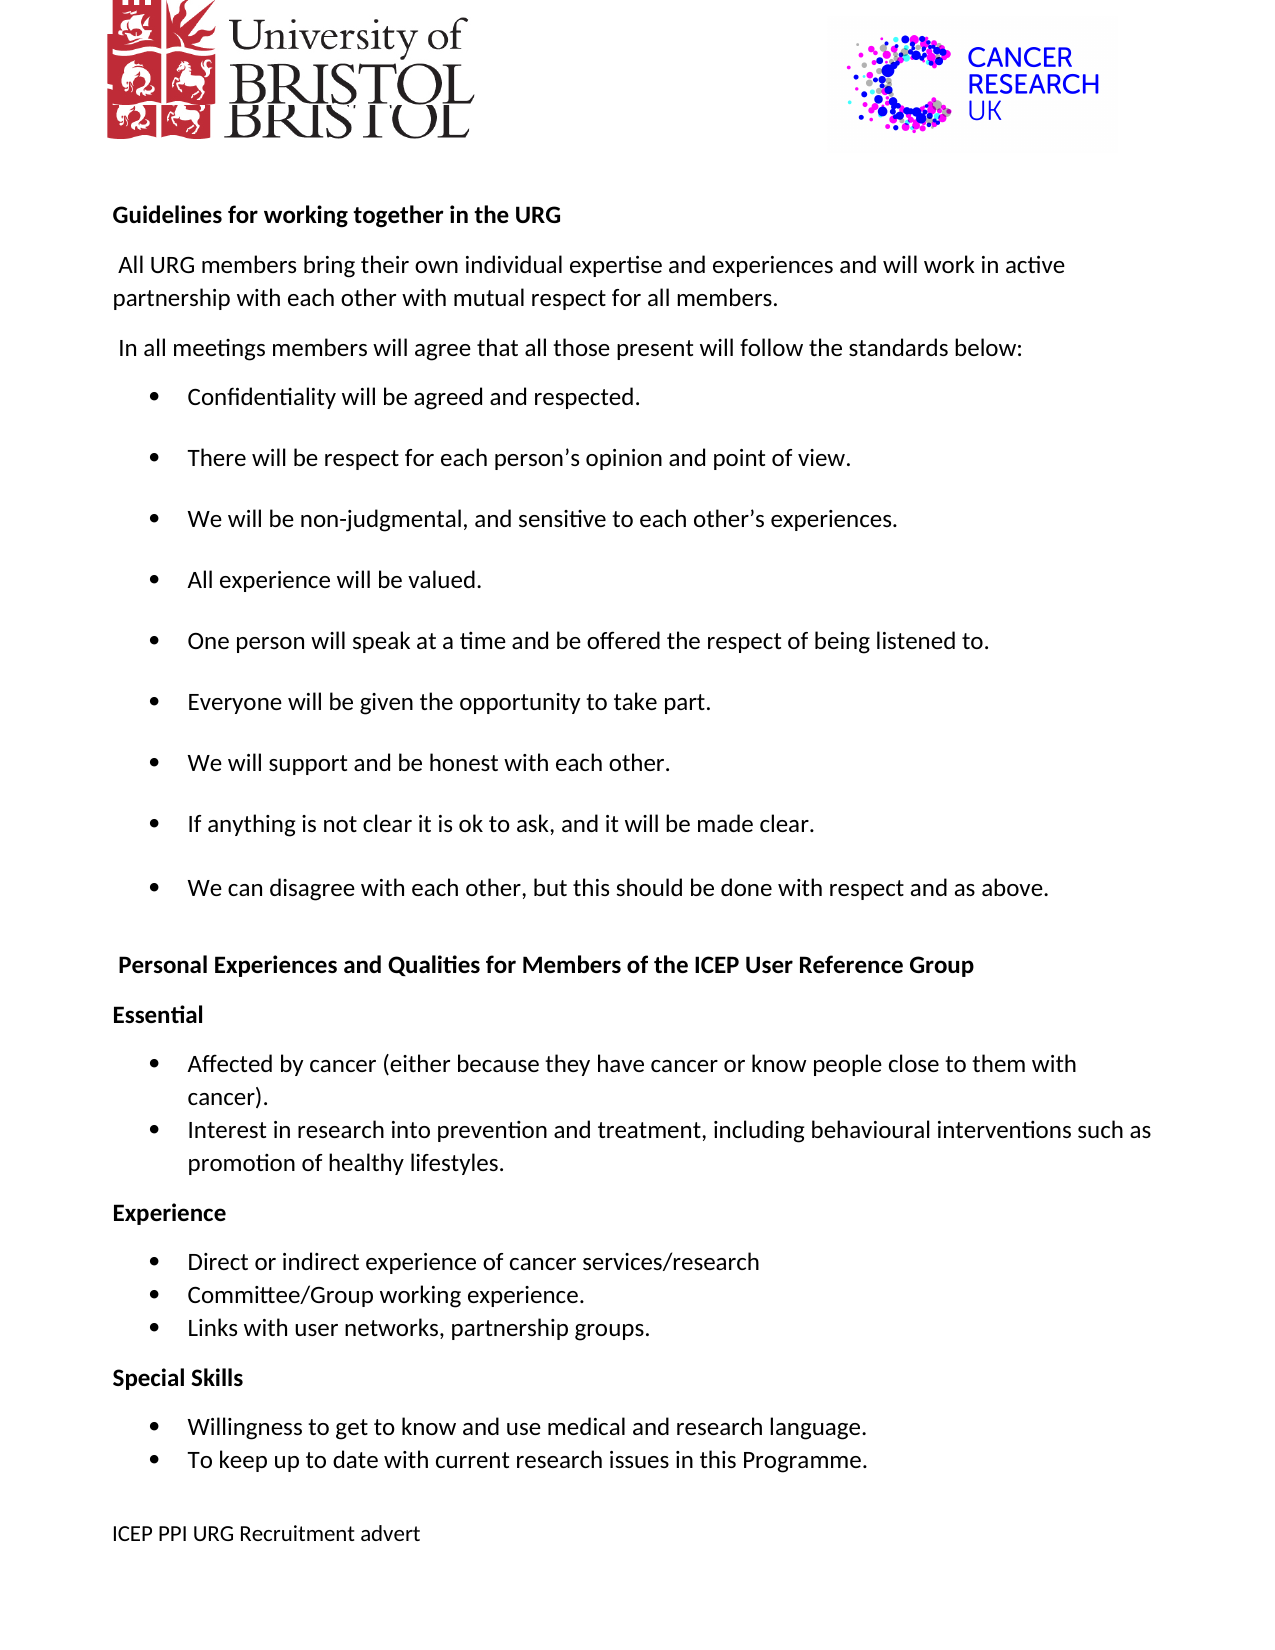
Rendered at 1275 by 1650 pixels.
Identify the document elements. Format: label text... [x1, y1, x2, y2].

list We can disagree with each other, but this should be done with respect and as above. [150, 872, 1162, 902]
list All experience will be valued. [150, 564, 1162, 595]
list Confidentiality will be agreed and respected. [150, 381, 1162, 412]
list We will support and be honest with each other. [150, 747, 1162, 778]
list There will be respect for each person’s opinion and point of view. [150, 442, 1162, 473]
list To keep up to date with current research issues in this Programme. [150, 1444, 1162, 1475]
text In all meetings members will agree that all those present will follow the standards below: [112, 332, 1162, 362]
text Guidelines for working together in the URG [112, 199, 1162, 230]
list If anything is not clear it is ok to ask, and it will be made clear. [150, 808, 1162, 839]
text Personal Experiences and Qualities for Members of the ICEP User Reference Group [112, 949, 1162, 980]
list One person will speak at a time and be offered the respect of being listened to. [150, 625, 1162, 656]
text Special Skills [112, 1362, 1162, 1392]
text Experience [112, 1197, 1162, 1227]
picture [107, 0, 475, 139]
list Affected by cancer (either because they have cancer or know people close to them with cancer). [150, 1048, 1162, 1112]
list Direct or indirect experience of cancer services/research [150, 1246, 1162, 1277]
picture [827, 16, 1118, 153]
list We will be non-judgmental, and sensitive to each other’s experiences. [150, 503, 1162, 534]
text Essential [112, 999, 1162, 1029]
text All URG members bring their own individual expertise and experiences and will work in active partnership with each other with mutual respect for all members. [112, 249, 1162, 313]
list Interest in research into prevention and treatment, including behavioural interventions such as promotion of healthy lifestyles. [150, 1114, 1162, 1178]
list Links with user networks, partnership groups. [150, 1312, 1162, 1343]
list Everyone will be given the opportunity to take part. [150, 686, 1162, 717]
list Committee/Group working experience. [150, 1279, 1162, 1310]
list Willingness to get to know and use medical and research language. [150, 1411, 1162, 1442]
